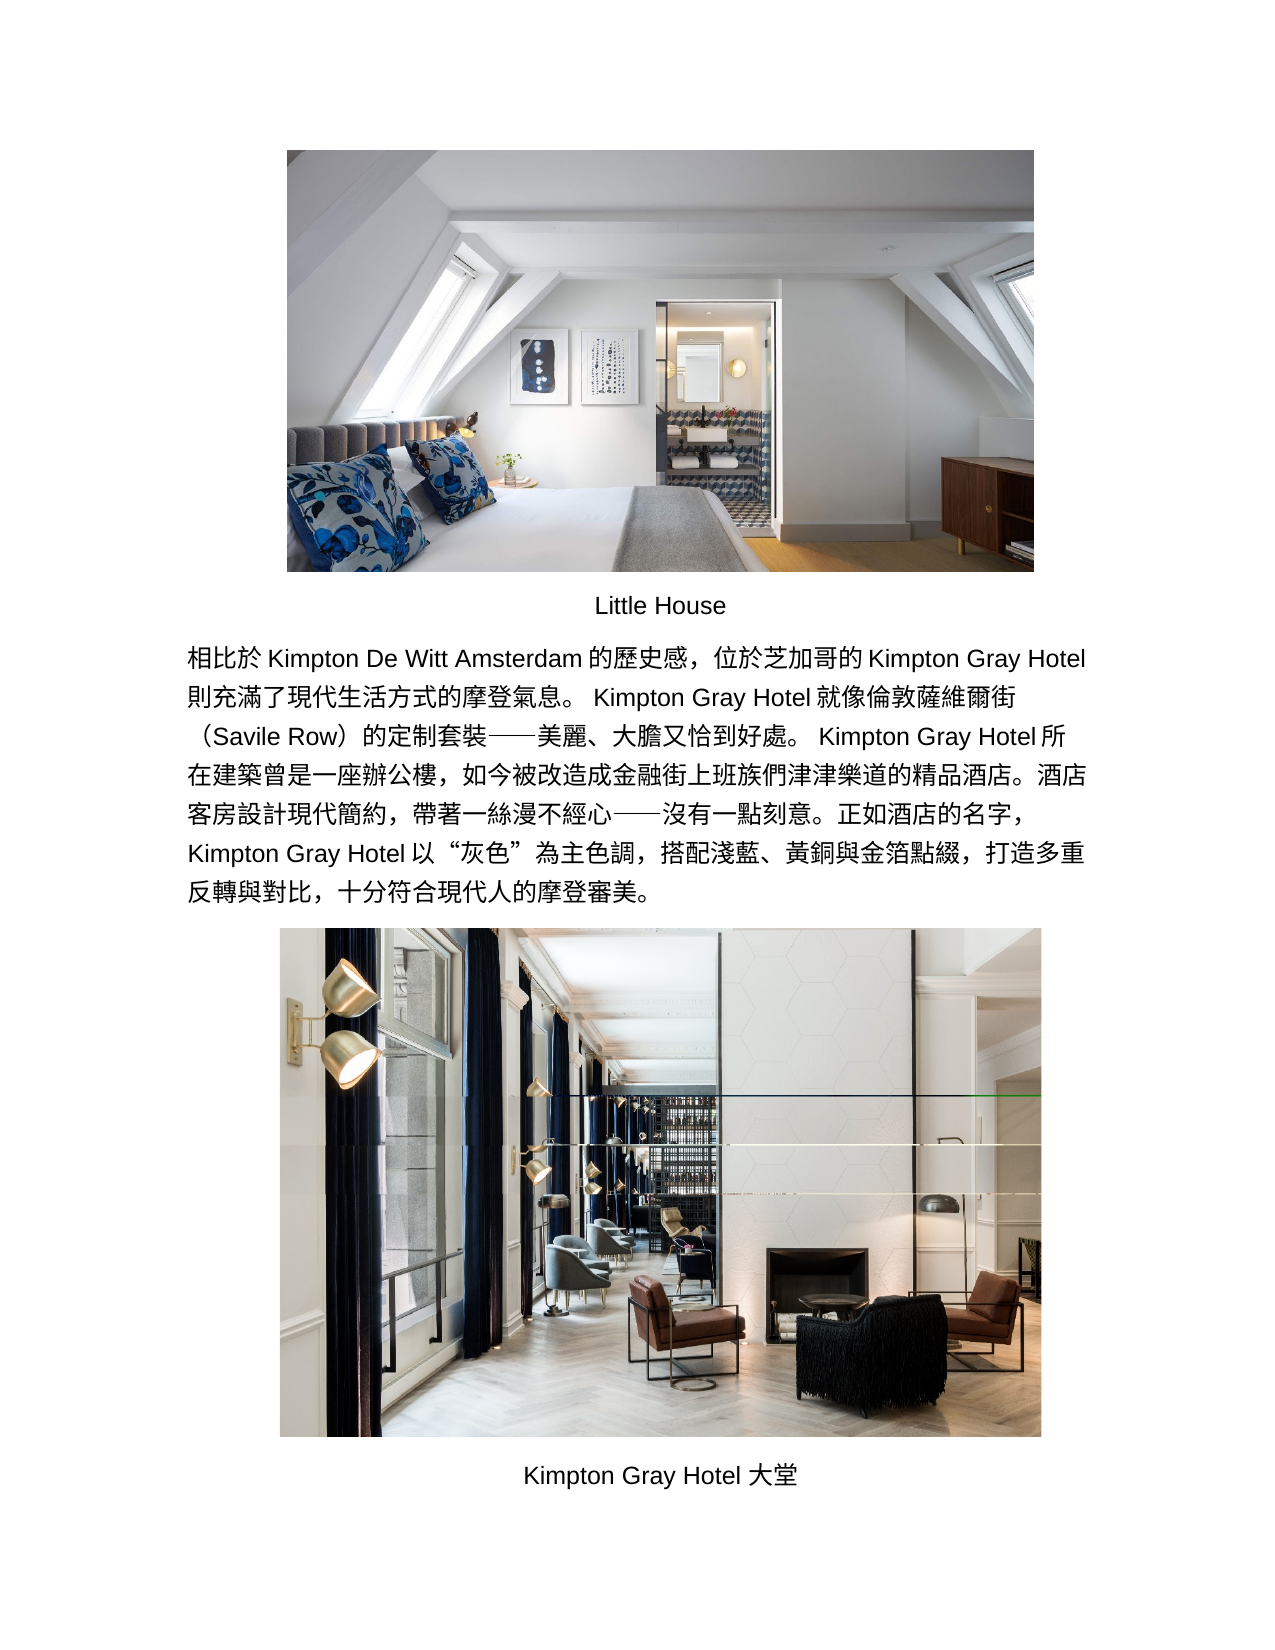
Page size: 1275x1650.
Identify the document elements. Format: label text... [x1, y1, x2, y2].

picture [279, 928, 1042, 1437]
text 相比於Kimpton De Witt Amsterdam的歷史感，位於芝加哥的Kimpton Gray Hotel則充滿了現代生活方式的摩登氣息。 Kimpton Gray Hotel就像倫敦薩維爾街（Savile Row）的定制套裝——美麗、大膽又恰到好處。 Kimpton Gray Hotel所在建築曾是一座辦公樓，如今被改造成金融街上班族們津津樂道的精品酒店。酒店客房設計現代簡約，帶著一絲漫不經心——沒有一點刻意。正如酒店的名字，Kimpton Gray Hotel以“灰色”為主色調，搭配淺藍、黃銅與金箔點綴，打造多重反轉與對比，十分符合現代人的摩登審美。 [187, 638, 1087, 909]
picture [287, 150, 1034, 572]
text Little House [187, 591, 1087, 619]
text Kimpton Gray Hotel 大堂 [187, 1455, 1087, 1491]
